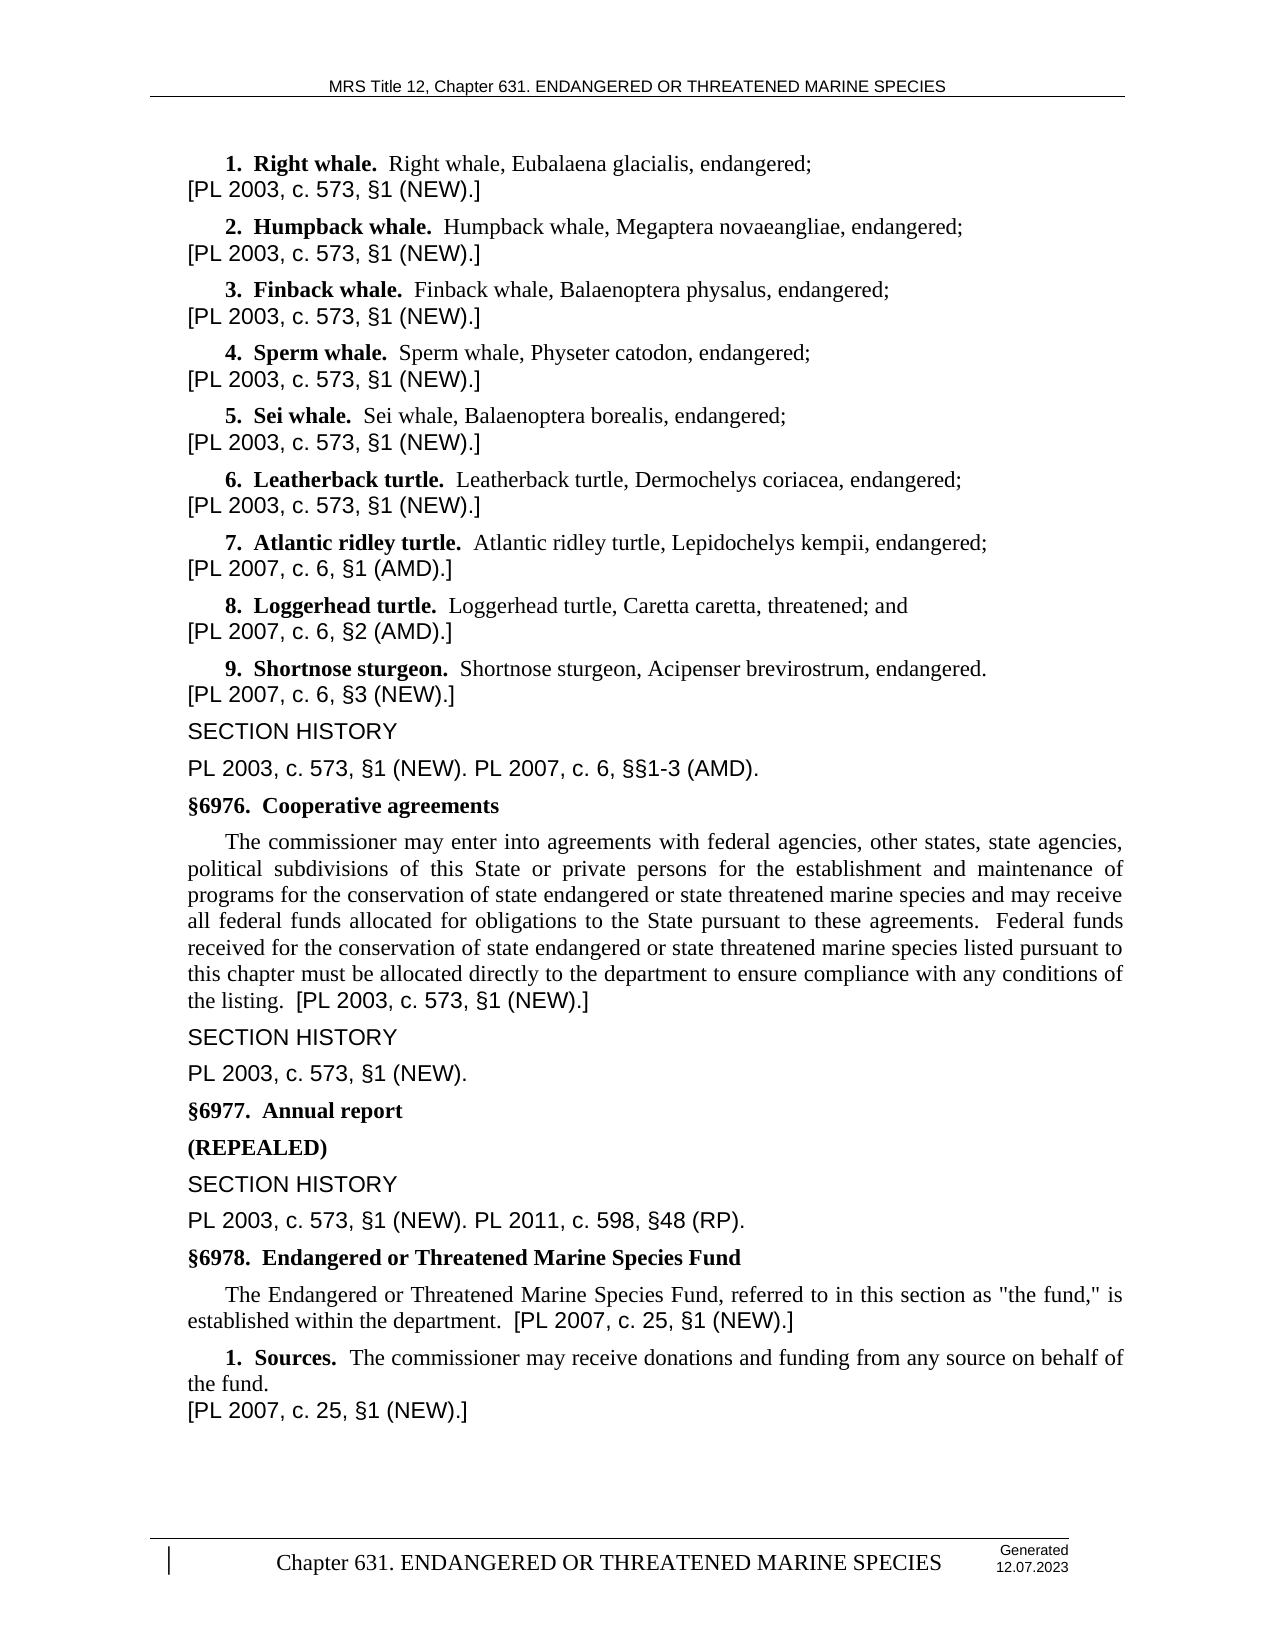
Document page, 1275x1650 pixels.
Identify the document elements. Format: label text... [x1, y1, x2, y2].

text [PL 2003, c. 573, §1 (NEW).] [187, 429, 1125, 455]
text [PL 2003, c. 573, §1 (NEW).] [187, 303, 1125, 329]
text [PL 2003, c. 573, §1 (NEW).] [187, 366, 1125, 392]
text The Endangered or Threatened Marine Species Fund, referred to in this section as "the fund," is established within the department. [PL 2007, c. 25, §1 (NEW).] [187, 1281, 1125, 1334]
text PL 2003, c. 573, §1 (NEW). PL 2007, c. 6, §§1-3 (AMD). [187, 755, 1125, 781]
text [PL 2003, c. 573, §1 (NEW).] [187, 492, 1125, 518]
text [PL 2007, c. 25, §1 (NEW).] [187, 1397, 1125, 1423]
text SECTION HISTORY [187, 718, 1125, 744]
text 1. Right whale. Right whale, Eubalaena glacialis, endangered; [187, 150, 1125, 176]
text 8. Loggerhead turtle. Loggerhead turtle, Caretta caretta, threatened; and [187, 592, 1125, 618]
text 5. Sei whale. Sei whale, Balaenoptera borealis, endangered; [187, 402, 1125, 429]
text 6. Leatherback turtle. Leatherback turtle, Dermochelys coriacea, endangered; [187, 466, 1125, 492]
text 9. Shortnose sturgeon. Shortnose sturgeon, Acipenser brevirostrum, endangered. [187, 655, 1125, 681]
text The commissioner may enter into agreements with federal agencies, other states, state agencies, political subdivisions of this State or private persons for the establishment and maintenance of programs for the conservation of state endangered or state threatened marine species and may receive all federal funds allocated for obligations to the State pursuant to these agreements. Federal funds received for the conservation of state endangered or state threatened marine species listed pursuant to this chapter must be allocated directly to the department to ensure compliance with any conditions of the listing. [PL 2003, c. 573, §1 (NEW).] [187, 828, 1125, 1013]
text PL 2003, c. 573, §1 (NEW). [187, 1060, 1125, 1087]
text [PL 2007, c. 6, §2 (AMD).] [187, 618, 1125, 644]
text [PL 2007, c. 6, §3 (NEW).] [187, 681, 1125, 708]
text SECTION HISTORY [187, 1023, 1125, 1050]
text 4. Sperm whale. Sperm whale, Physeter catodon, endangered; [187, 339, 1125, 366]
text [PL 2003, c. 573, §1 (NEW).] [187, 176, 1125, 203]
text §6976. Cooperative agreements [187, 792, 1125, 818]
text §6978. Endangered or Threatened Marine Species Fund [187, 1244, 1125, 1270]
text 3. Finback whale. Finback whale, Balaenoptera physalus, endangered; [187, 276, 1125, 303]
text PL 2003, c. 573, §1 (NEW). PL 2011, c. 598, §48 (RP). [187, 1207, 1125, 1234]
text SECTION HISTORY [187, 1171, 1125, 1197]
text 2. Humpback whale. Humpback whale, Megaptera novaeangliae, endangered; [187, 213, 1125, 239]
text [PL 2007, c. 6, §1 (AMD).] [187, 555, 1125, 581]
text [PL 2003, c. 573, §1 (NEW).] [187, 239, 1125, 266]
text (REPEALED) [187, 1134, 1125, 1160]
text 1. Sources. The commissioner may receive donations and funding from any source on behalf of the fund. [187, 1344, 1125, 1397]
text §6977. Annual report [187, 1097, 1125, 1123]
text 7. Atlantic ridley turtle. Atlantic ridley turtle, Lepidochelys kempii, endangered; [187, 529, 1125, 555]
